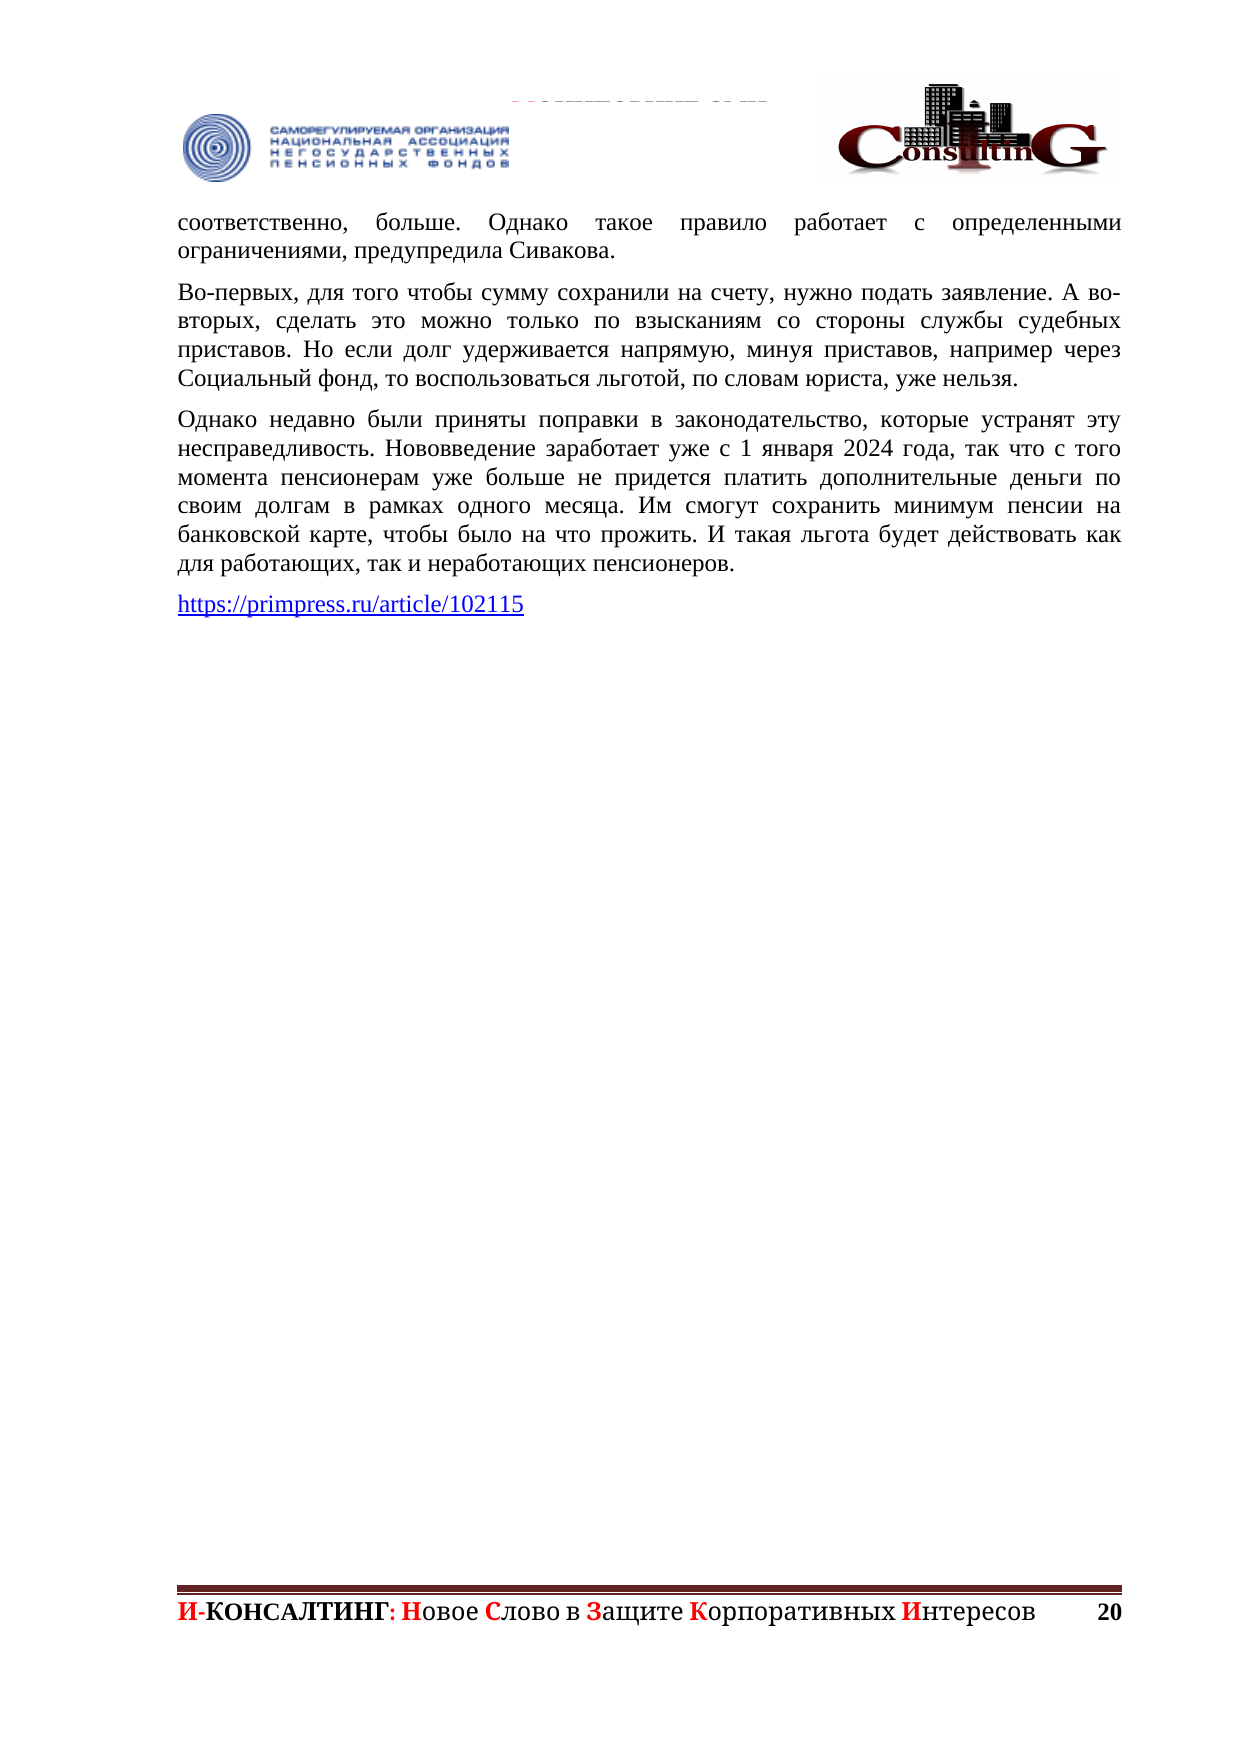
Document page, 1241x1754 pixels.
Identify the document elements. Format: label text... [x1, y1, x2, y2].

text Во-первых, для того чтобы сумму сохранили на счету, нужно подать заявление. А во-вторых, сделать это можно только по взысканиям со стороны службы судебных приставов. Но если долг удерживается напрямую, минуя приставов, например через Социальный фонд, то воспользоваться льготой, по словам юриста, уже нельзя. [177, 277, 1122, 392]
picture [183, 114, 509, 182]
text Однако недавно были приняты поправки в законодательство, которые устранят эту несправедливость. Нововведение заработает уже с 1 января 2024 года, так что с того момента пенсионерам уже больше не придется платить дополнительные деньги по своим долгам в рамках одного месяца. Им смогут сохранить минимум пенсии на банковской карте, чтобы было на что прожить. И такая льгота будет действовать как для работающих, так и неработающих пенсионеров. [177, 404, 1122, 577]
text https://primpress.ru/article/102115 [177, 589, 1122, 618]
picture [821, 73, 1122, 182]
